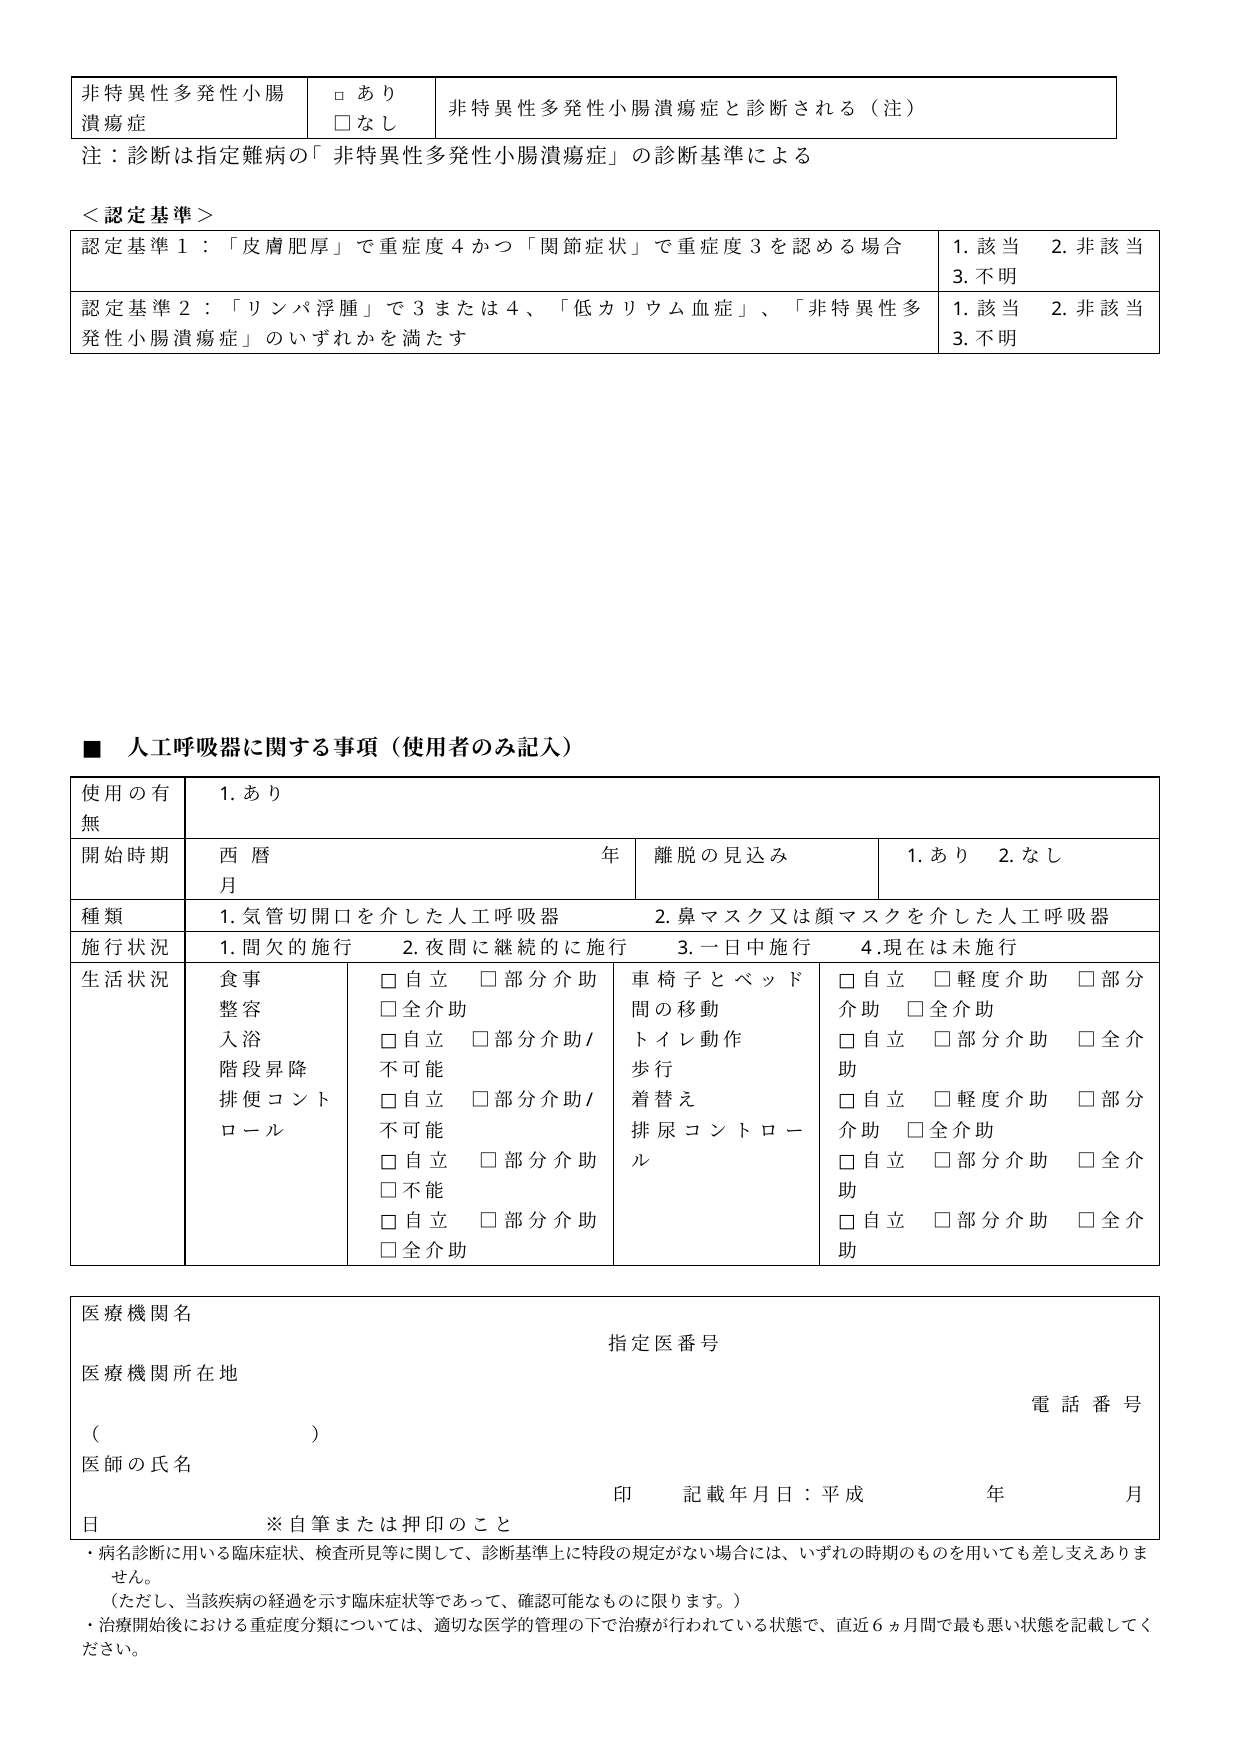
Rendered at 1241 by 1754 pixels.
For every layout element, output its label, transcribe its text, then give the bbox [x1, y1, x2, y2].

table_cell 非特異性多発性小腸潰瘍症 [72, 78, 307, 138]
text ＜認定基準＞ [82, 199, 1159, 229]
table_cell 1.間欠的施行 2.夜間に継続的に施行 3.一日中施行 4 .現在は未施行 [186, 932, 1159, 962]
text 注：診断は指定難病の｢非特異性多発性小腸潰瘍症｣の診断基準による [82, 139, 1159, 169]
table_cell 認定基準２：「リンパ浮腫」で３または４、「低カリウム血症」、「非特異性多発性小腸潰瘍症」のいずれかを満たす [71, 292, 938, 352]
text （ただし、当該疾病の経過を示す臨床症状等であって、確認可能なものに限ります。） [101, 1588, 1159, 1612]
text ■ 人工呼吸器に関する事項（使用者のみ記入） [82, 716, 1159, 776]
table_header 1.あり [186, 778, 1159, 838]
table_cell □あり□なし [308, 78, 435, 138]
table_cell 西暦 年 月 [186, 839, 635, 899]
table_header 医療機関名 指定医番号 医療機関所在地 電話番号 （ ） 医師の氏名 印 記載年月日：平成 年 月 日 ※自筆または押印のこと [71, 1297, 1159, 1539]
table_cell □自立 □部分介助 □全介助 □自立 □部分介助/不可能 □自立 □部分介助/不可能 □自立 □部分介助 □不能 □自立 □部分介助 □全介助 [348, 963, 613, 1265]
text ・治療開始後における重症度分類については、適切な医学的管理の下で治療が行われている状態で、直近６ヵ月間で最も悪い状態を記載してください。 [82, 1612, 1159, 1660]
table_header 使用の有無 [71, 778, 184, 838]
table_cell 生活状況 [71, 963, 184, 1265]
table_header 1.該当 2.非該当 3.不明 [939, 231, 1159, 291]
table_cell 種類 [71, 900, 184, 931]
table_cell 離脱の見込み [636, 839, 878, 899]
table_cell 車椅子とベッド間の移動 トイレ動作 歩行 着替え 排尿コントロール [614, 963, 819, 1265]
table_cell 1.該当 2.非該当 3.不明 [939, 292, 1159, 352]
table_cell 1.あり 2.なし [879, 839, 1159, 899]
text ・病名診断に用いる臨床症状、検査所見等に関して、診断基準上に特段の規定がない場合には、いずれの時期のものを用いても差し支えありません。 [82, 1540, 1159, 1588]
table_cell 1.気管切開口を介した人工呼吸器 2.鼻マスク又は顔マスクを介した人工呼吸器 [186, 900, 1159, 931]
table_cell □自立 □軽度介助 □部分介助 □全介助 □自立 □部分介助 □全介助 □自立 □軽度介助 □部分介助 □全介助 □自立 □部分介助 □全介助 □自立 □部分介助 □全介助 [820, 963, 1159, 1265]
table_header 認定基準１：「皮膚肥厚」で重症度４かつ「関節症状」で重症度３を認める場合 [71, 231, 938, 291]
table_cell 開始時期 [71, 839, 184, 899]
table_cell 施行状況 [71, 932, 184, 962]
table_cell 食事 整容 入浴 階段昇降 排便コントロール [186, 963, 347, 1265]
table_cell 非特異性多発性小腸潰瘍症と診断される（注） [436, 78, 1116, 138]
